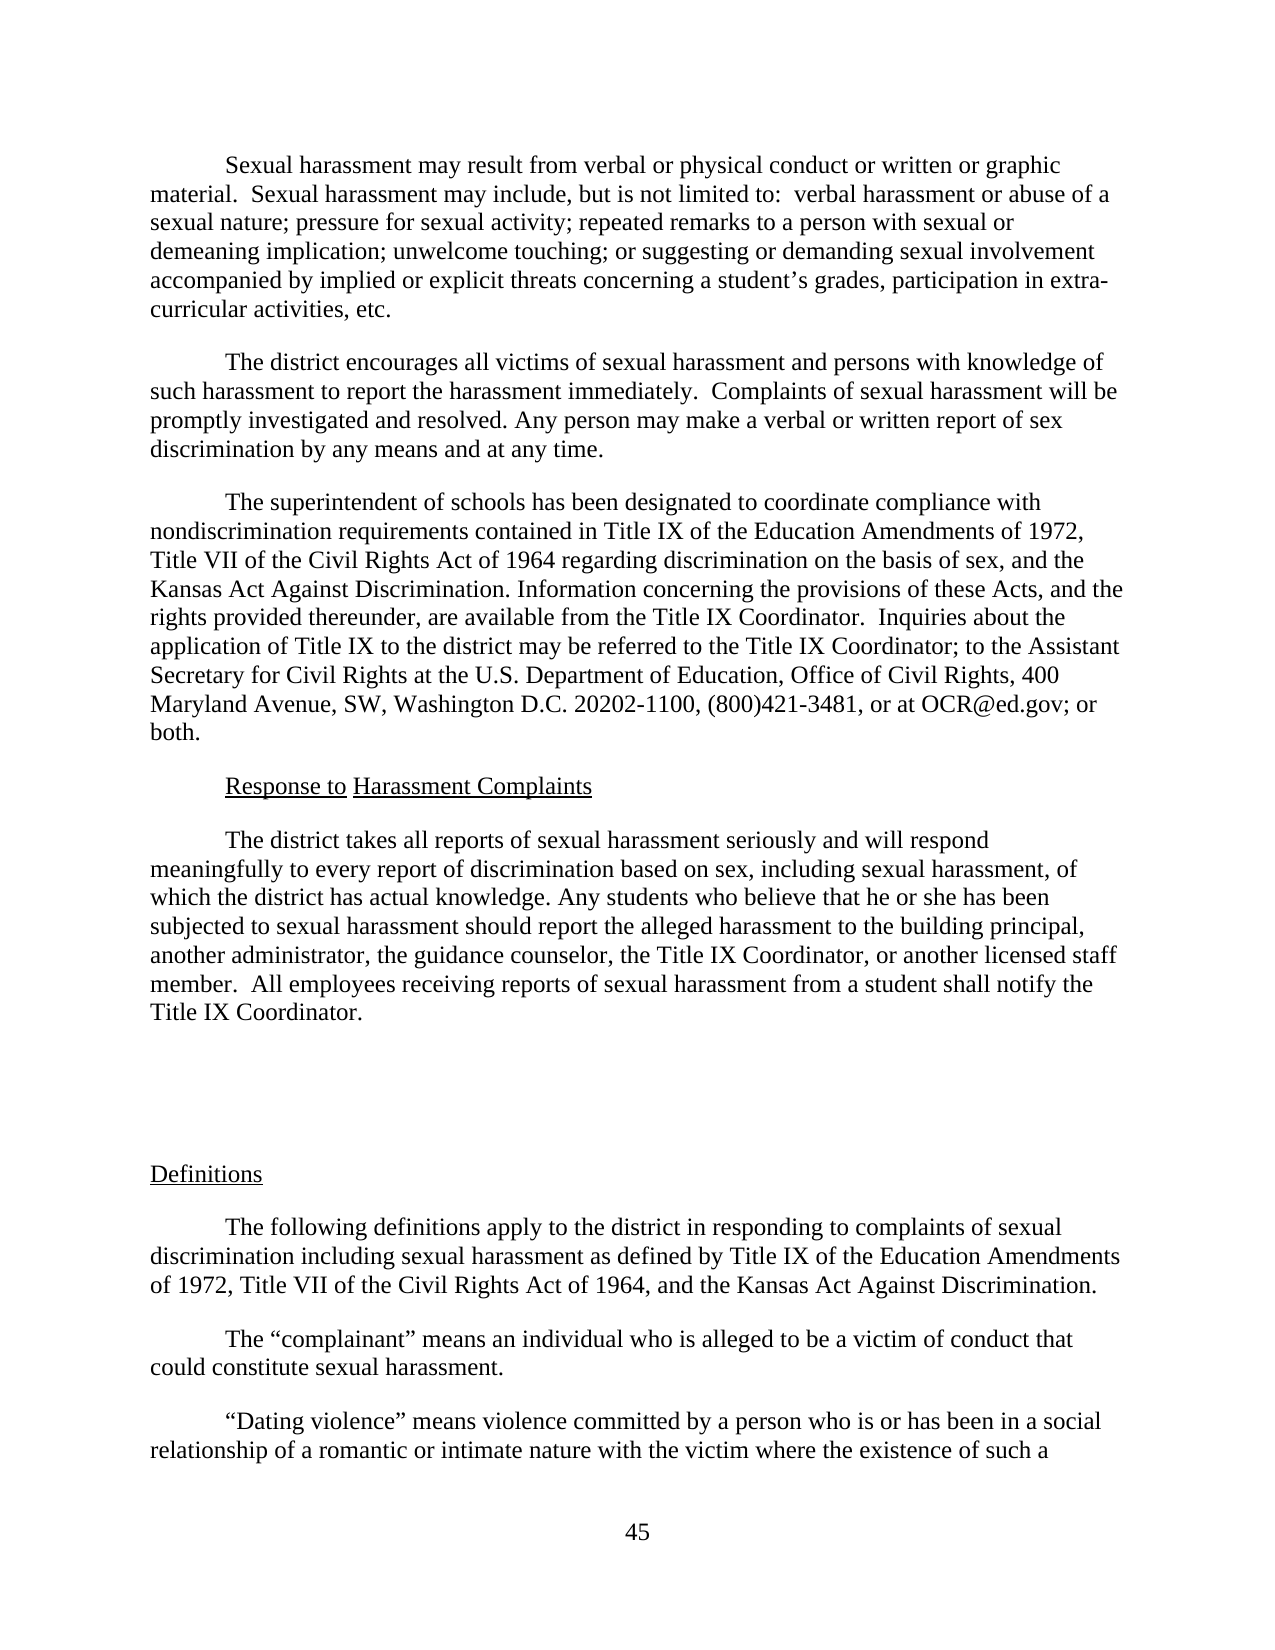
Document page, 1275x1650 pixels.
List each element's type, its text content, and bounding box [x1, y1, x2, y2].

text The “complainant” means an individual who is alleged to be a victim of conduct that could constitute sexual harassment. [150, 1324, 1125, 1381]
text Definitions [150, 1159, 1125, 1187]
text The district takes all reports of sexual harassment seriously and will respond meaningfully to every report of discrimination based on sex, including sexual harassment, of which the district has actual knowledge. Any students who believe that he or she has been subjected to sexual harassment should report the alleged harassment to the building principal, another administrator, the guidance counselor, the Title IX Coordinator, or another licensed staff member. All employees receiving reports of sexual harassment from a student shall notify the Title IX Coordinator. [150, 825, 1125, 1026]
text The following definitions apply to the district in responding to complaints of sexual discrimination including sexual harassment as defined by Title IX of the Education Amendments of 1972, Title VII of the Civil Rights Act of 1964, and the Kansas Act Against Discrimination. [150, 1212, 1125, 1299]
text The district encourages all victims of sexual harassment and persons with knowledge of such harassment to report the harassment immediately. Complaints of sexual harassment will be promptly investigated and resolved. Any person may make a verbal or written report of sex discrimination by any means and at any time. [150, 347, 1125, 462]
text Sexual harassment may result from verbal or physical conduct or written or graphic material. Sexual harassment may include, but is not limited to: verbal harassment or abuse of a sexual nature; pressure for sexual activity; repeated remarks to a person with sexual or demeaning implication; unwelcome touching; or suggesting or demanding sexual involvement accompanied by implied or explicit threats concerning a student’s grades, participation in extra-curricular activities, etc. [150, 150, 1125, 322]
text The superintendent of schools has been designated to coordinate compliance with nondiscrimination requirements contained in Title IX of the Education Amendments of 1972, Title VII of the Civil Rights Act of 1964 regarding discrimination on the basis of sex, and the Kansas Act Against Discrimination. Information concerning the provisions of these Acts, and the rights provided thereunder, are available from the Title IX Coordinator. Inquiries about the application of Title IX to the district may be referred to the Title IX Coordinator; to the Assistant Secretary for Civil Rights at the U.S. Department of Education, Office of Civil Rights, 400 Maryland Avenue, SW, Washington D.C. 20202-1100, (800)421-3481, or at OCR@ed.gov; or both. [150, 487, 1125, 746]
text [150, 1406, 1125, 1464]
text Response to Harassment Complaints [150, 771, 1125, 800]
